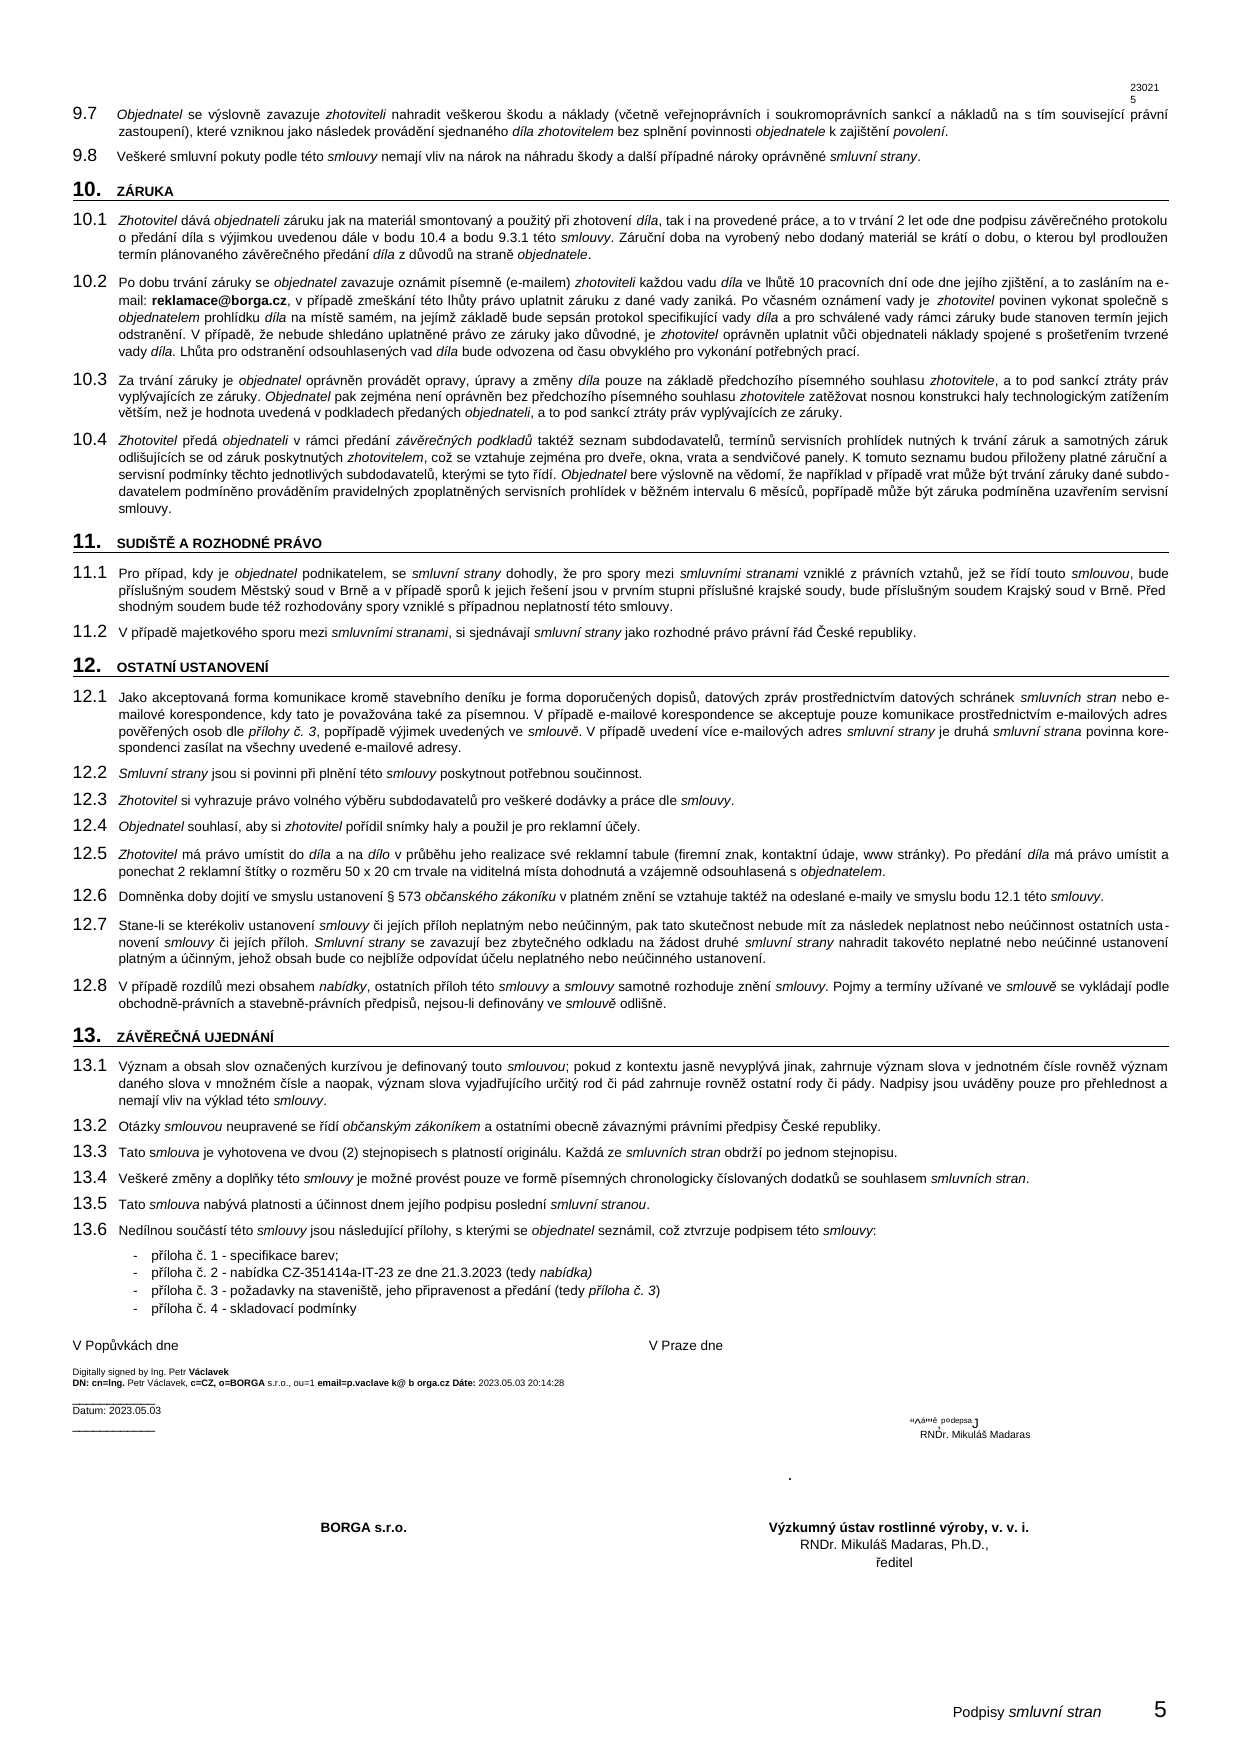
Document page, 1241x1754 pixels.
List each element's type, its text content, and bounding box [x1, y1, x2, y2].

list Tato smlouva nabývá platnosti a účinnost dnem jejího podpisu poslední smluvní stranou. [72, 1195, 1169, 1213]
list Zhotovitel má právo umístit do díla a na dílo v průběhu jeho realizace své reklamní tabule (firemní znak, kontaktní údaje, www stránky). Po předání díla má právo umístit a ponechat 2 reklamní štítky o rozměru 50 x 20 cm trvale na viditelná místa dohodnutá a vzájemně odsouhlasená s objednatelem. [72, 843, 1169, 879]
list Tato smlouva je vyhotovena ve dvou (2) stejnopisech s platností originálu. Každá ze smluvních stran obdrží po jednom stejnopisu. [72, 1143, 1169, 1161]
text RNDr. Mikuláš Madaras, Ph.D., ředitel [769, 1537, 1020, 1570]
list Zhotovitel dává objednateli záruku jak na materiál smontovaný a použitý při zhotovení díla, tak i na provedené práce, a to v trvání 2 let ode dne podpisu závěrečného protokolu o předání díla s výjimkou uvedenou dále v bodu 10.4 a bodu 9.3.1 této smlouvy. Záruční doba na vyrobený nebo dodaný materiál se krátí o dobu, o kterou byl prodloužen termín plánovaného závěrečného předání díla z důvodů na straně objednatele. [72, 209, 1169, 262]
list příloha č. 1 - specifikace barev; [133, 1247, 1169, 1263]
list Pro případ, kdy je objednatel podnikatelem, se smluvní strany dohodly, že pro spory mezi smluvními stranami vzniklé z právních vztahů, jež se řídí touto smlouvou, bude příslušným soudem Městský soud v Brně a v případě sporů k jejich řešení jsou v prvním stupni příslušné krajské soudy, bude příslušným soudem Krajský soud v Brně. Před shodným soudem bude též rozhodovány spory vzniklé s případnou neplatností této smlouvy. [72, 562, 1169, 614]
list Objednatel se výslovně zavazuje zhotoviteli nahradit veškerou škodu a náklady (včetně veřejnoprávních i soukromoprávních sankcí a nákladů na s tím související právní zastoupení), které vzniknou jako následek provádění sjednaného díla zhotovitelem bez splnění povinnosti objednatele k zajištění povolení. [72, 103, 1169, 139]
list Domněnka doby dojití ve smyslu ustanovení § 573 občanského zákoníku v platném znění se vztahuje taktéž na odeslané e-maily ve smyslu bodu 12.1 této smlouvy. [72, 887, 1169, 905]
list V případě rozdílů mezi obsahem nabídky, ostatních příloh této smlouvy a smlouvy samotné rozhoduje znění smlouvy. Pojmy a termíny užívané ve smlouvě se vykládají podle obchodně-právních a stavebně-právních předpisů, nejsou-li definovány ve smlouvě odlišně. [72, 975, 1169, 1011]
text V Popůvkách dne V Praze dne [72, 1337, 1169, 1353]
text “^á'"ě,p°depsaJ [787, 1416, 1030, 1431]
list Jako akceptovaná forma komunikace kromě stavebního deníku je forma doporučených dopisů, datových zpráv prostřednictvím datových schránek smluvních stran nebo emailové korespondence, kdy tato je považována také za písemnou. V případě e-mailové korespondence se akceptuje pouze komunikace prostřednictvím e-mailových adres pověřených osob dle přílohy č. 3, popřípadě výjimek uvedených ve smlouvě. V případě uvedení více e-mailových adres smluvní strany je druhá smluvní strana povinna korespondenci zasílat na všechny uvedené e-mailové adresy. [72, 685, 1169, 755]
list Objednatel souhlasí, aby si zhotovitel pořídil snímky haly a použil je pro reklamní účely. [72, 817, 1169, 834]
list SUDIŠTĚ A ROZHODNÉ PRÁVO [72, 534, 1169, 553]
list Veškeré změny a doplňky této smlouvy je možné provést pouze ve formě písemných chronologicky číslovaných dodatků se souhlasem smluvních stran. [72, 1169, 1169, 1187]
list Otázky smlouvou neupravené se řídí občanským zákoníkem a ostatními obecně závaznými právními předpisy České republiky. [72, 1117, 1169, 1135]
list ZÁRUKA [72, 182, 1169, 201]
text Výzkumný ústav rostlinné výroby, v. v. i. [769, 1519, 1034, 1535]
list OSTATNÍ USTANOVENÍ [72, 658, 1169, 677]
list Nedílnou součástí této smlouvy jsou následující přílohy, s kterými se objednatel seznámil, což ztvrzuje podpisem této smlouvy: [72, 1221, 1169, 1239]
list Stane-li se kterékoliv ustanovení smlouvy či jejích příloh neplatným nebo neúčinným, pak tato skutečnost nebude mít za následek neplatnost nebo neúčinnost ostatních ustanovení smlouvy či jejích příloh. Smluvní strany se zavazují bez zbytečného odkladu na žádost druhé smluvní strany nahradit takovéto neplatné nebo neúčinné ustanovení platným a účinným, jehož obsah bude co nejblíže odpovídat účelu neplatného nebo neúčinného ustanovení. [72, 913, 1169, 966]
list příloha č. 2 - nabídka CZ-351414a-IT-23 ze dne 21.3.2023 (tedy nabídka) [133, 1265, 1169, 1281]
list Po dobu trvání záruky se objednatel zavazuje oznámit písemně (e-mailem) zhotoviteli každou vadu díla ve lhůtě 10 pracovních dní ode dne jejího zjištění, a to zasláním na email: reklamace@borga.cz, v případě zmeškání této lhůty právo uplatnit záruku z dané vady zaniká. Po včasném oznámení vady je zhotovitel povinen vykonat společně s objednatelem prohlídku díla na místě samém, na jejímž základě bude sepsán protokol specifikující vady díla a pro schválené vady rámci záruky bude stanoven termín jejich odstranění. V případě, že nebude shledáno uplatněné právo ze záruky jako důvodné, je zhotovitel oprávněn uplatnit vůči objednateli náklady spojené s prošetřením tvrzené vady díla. Lhůta pro odstranění odsouhlasených vad díla bude odvozena od času obvyklého pro vykonání potřebných prací. [72, 271, 1169, 359]
list ZÁVĚREČNÁ UJEDNÁNÍ [72, 1028, 1169, 1047]
list Smluvní strany jsou si povinni při plnění této smlouvy poskytnout potřebnou součinnost. [72, 765, 1169, 782]
list příloha č. 4 - skladovací podmínky [133, 1301, 1169, 1316]
list Zhotovitel si vyhrazuje právo volného výběru subdodavatelů pro veškeré dodávky a práce dle smlouvy. [72, 791, 1169, 808]
text . [787, 1464, 835, 1484]
list Za trvání záruky je objednatel oprávněn provádět opravy, úpravy a změny díla pouze na základě předchozího písemného souhlasu zhotovitele, a to pod sankcí ztráty práv vyplývajících ze záruky. Objednatel pak zejména není oprávněn bez předchozího písemného souhlasu zhotovitele zatěžovat nosnou konstrukci haly technologickým zatížením větším, než je hodnota uvedená v podkladech předaných objednateli, a to pod sankcí ztráty práv vyplývajících ze záruky. [72, 369, 1169, 420]
list Veškeré smluvní pokuty podle této smlouvy nemají vliv na nárok na náhradu škody a další případné nároky oprávněné smluvní strany. [72, 147, 1169, 165]
text BORGA s.r.o. [318, 1519, 422, 1535]
list Zhotovitel předá objednateli v rámci předání závěrečných podkladů taktéž seznam subdodavatelů, termínů servisních prohlídek nutných k trvání záruk a samotných záruk odlišujících se od záruk poskytnutých zhotovitelem, což se vztahuje zejména pro dveře, okna, vrata a sendvičové panely. K tomuto seznamu budou přiloženy platné záruční a servisní podmínky těchto jednotlivých subdodavatelů, kterými se tyto řídí. Objednatel bere výslovně na vědomí, že například v případě vrat může být trvání záruky dané subdodavatelem podmíněno prováděním pravidelných zpoplatněných servisních prohlídek v běžném intervalu 6 měsíců, popřípadě může být záruka podmíněna uzavřením servisní smlouvy. [72, 428, 1169, 516]
list Význam a obsah slov označených kurzívou je definovaný touto smlouvou; pokud z kontextu jasně nevyplývá jinak, zahrnuje význam slova v jednotném čísle rovněž význam daného slova v množném čísle a naopak, význam slova vyjadřujícího určitý rod či pád zahrnuje rovněž ostatní rody či pády. Nadpisy jsou uváděny pouze pro přehlednost a nemají vliv na výklad této smlouvy. [72, 1055, 1169, 1108]
list V případě majetkového sporu mezi smluvními stranami, si sjednávají smluvní strany jako rozhodné právo právní řád České republiky. [72, 624, 1169, 641]
list příloha č. 3 - požadavky na staveniště, jeho připravenost a předání (tedy příloha č. 3) [133, 1283, 1169, 1298]
